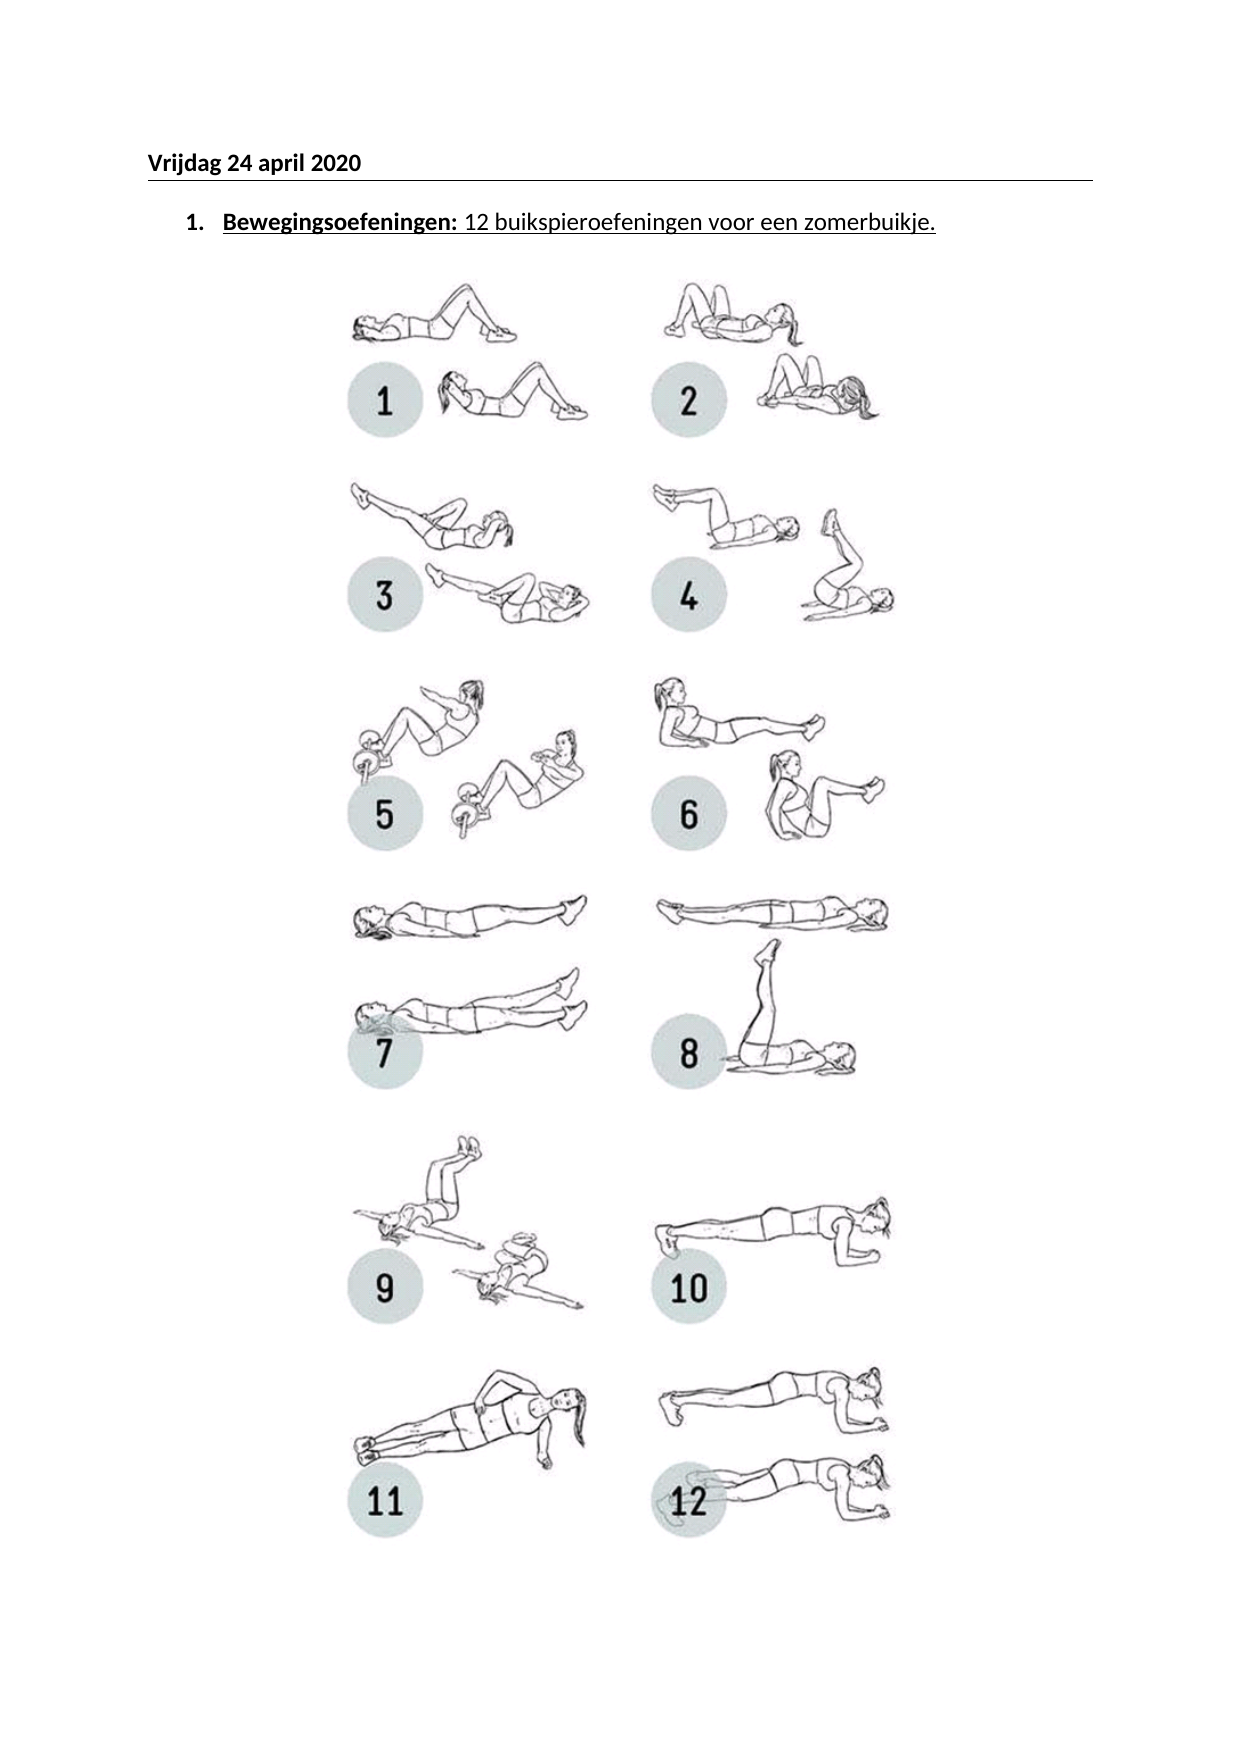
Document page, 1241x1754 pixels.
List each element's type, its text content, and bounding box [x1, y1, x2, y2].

list Bewegingsoefeningen: 12 buikspieroefeningen voor een zomerbuikje. [185, 207, 1093, 237]
picture [311, 262, 929, 1583]
text Vrijdag 24 april 2020 [148, 148, 1093, 180]
